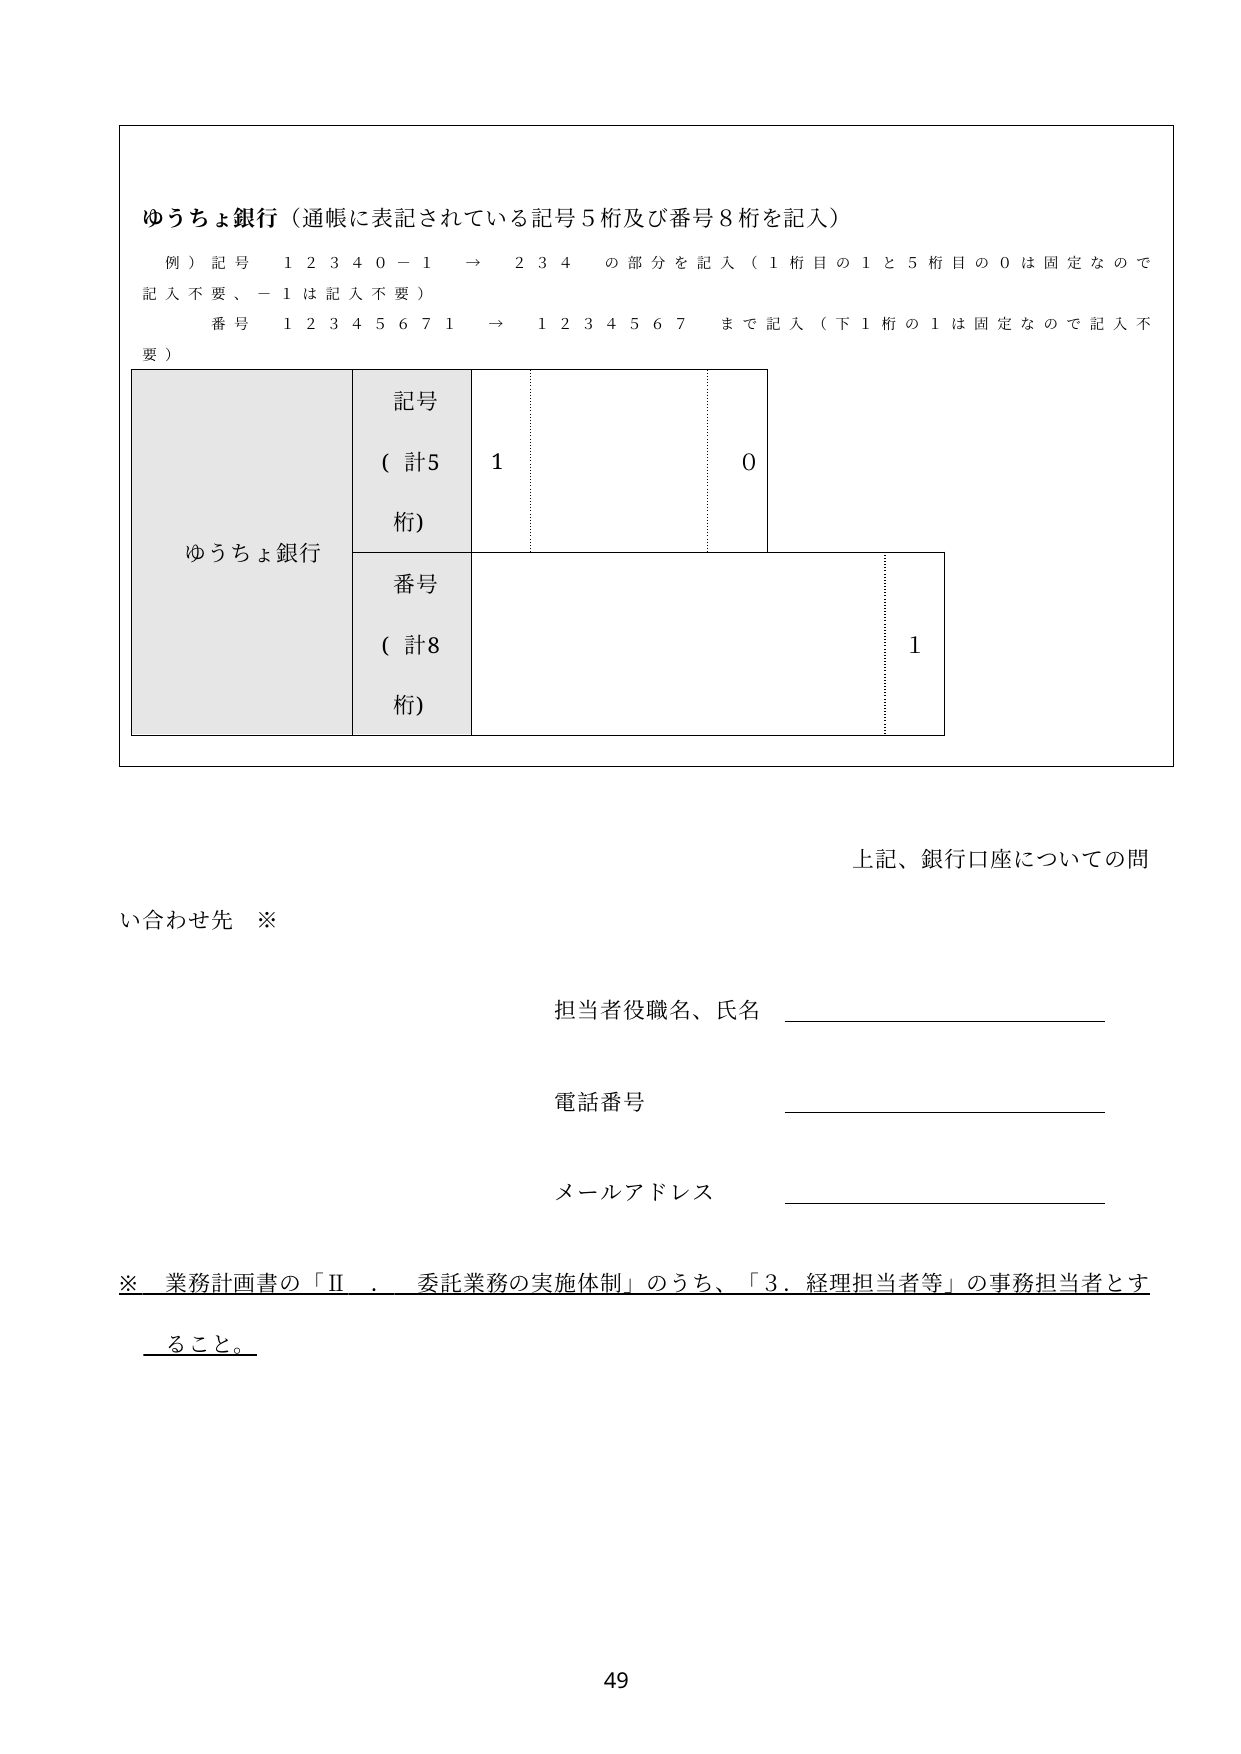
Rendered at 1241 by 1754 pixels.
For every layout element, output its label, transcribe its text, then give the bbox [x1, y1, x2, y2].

text メールアドレス [119, 1161, 1150, 1222]
text 担当者役職名、氏名 [119, 979, 1150, 1040]
text ※業務計画書の「Ⅱ.委託業務の実施体制」のうち、「３．経理担当者等」の事務担当者とすること。 [119, 1252, 1150, 1293]
text ※業務計画書の「Ⅱ.委託業務の実施体制」のうち、「３．経理担当者等」の事務担当者とすること。 [119, 1295, 1150, 1373]
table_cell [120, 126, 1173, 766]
text 上記、銀行口座についての問い合わせ先 ※ [119, 828, 1150, 949]
text 電話番号 [119, 1070, 1150, 1131]
